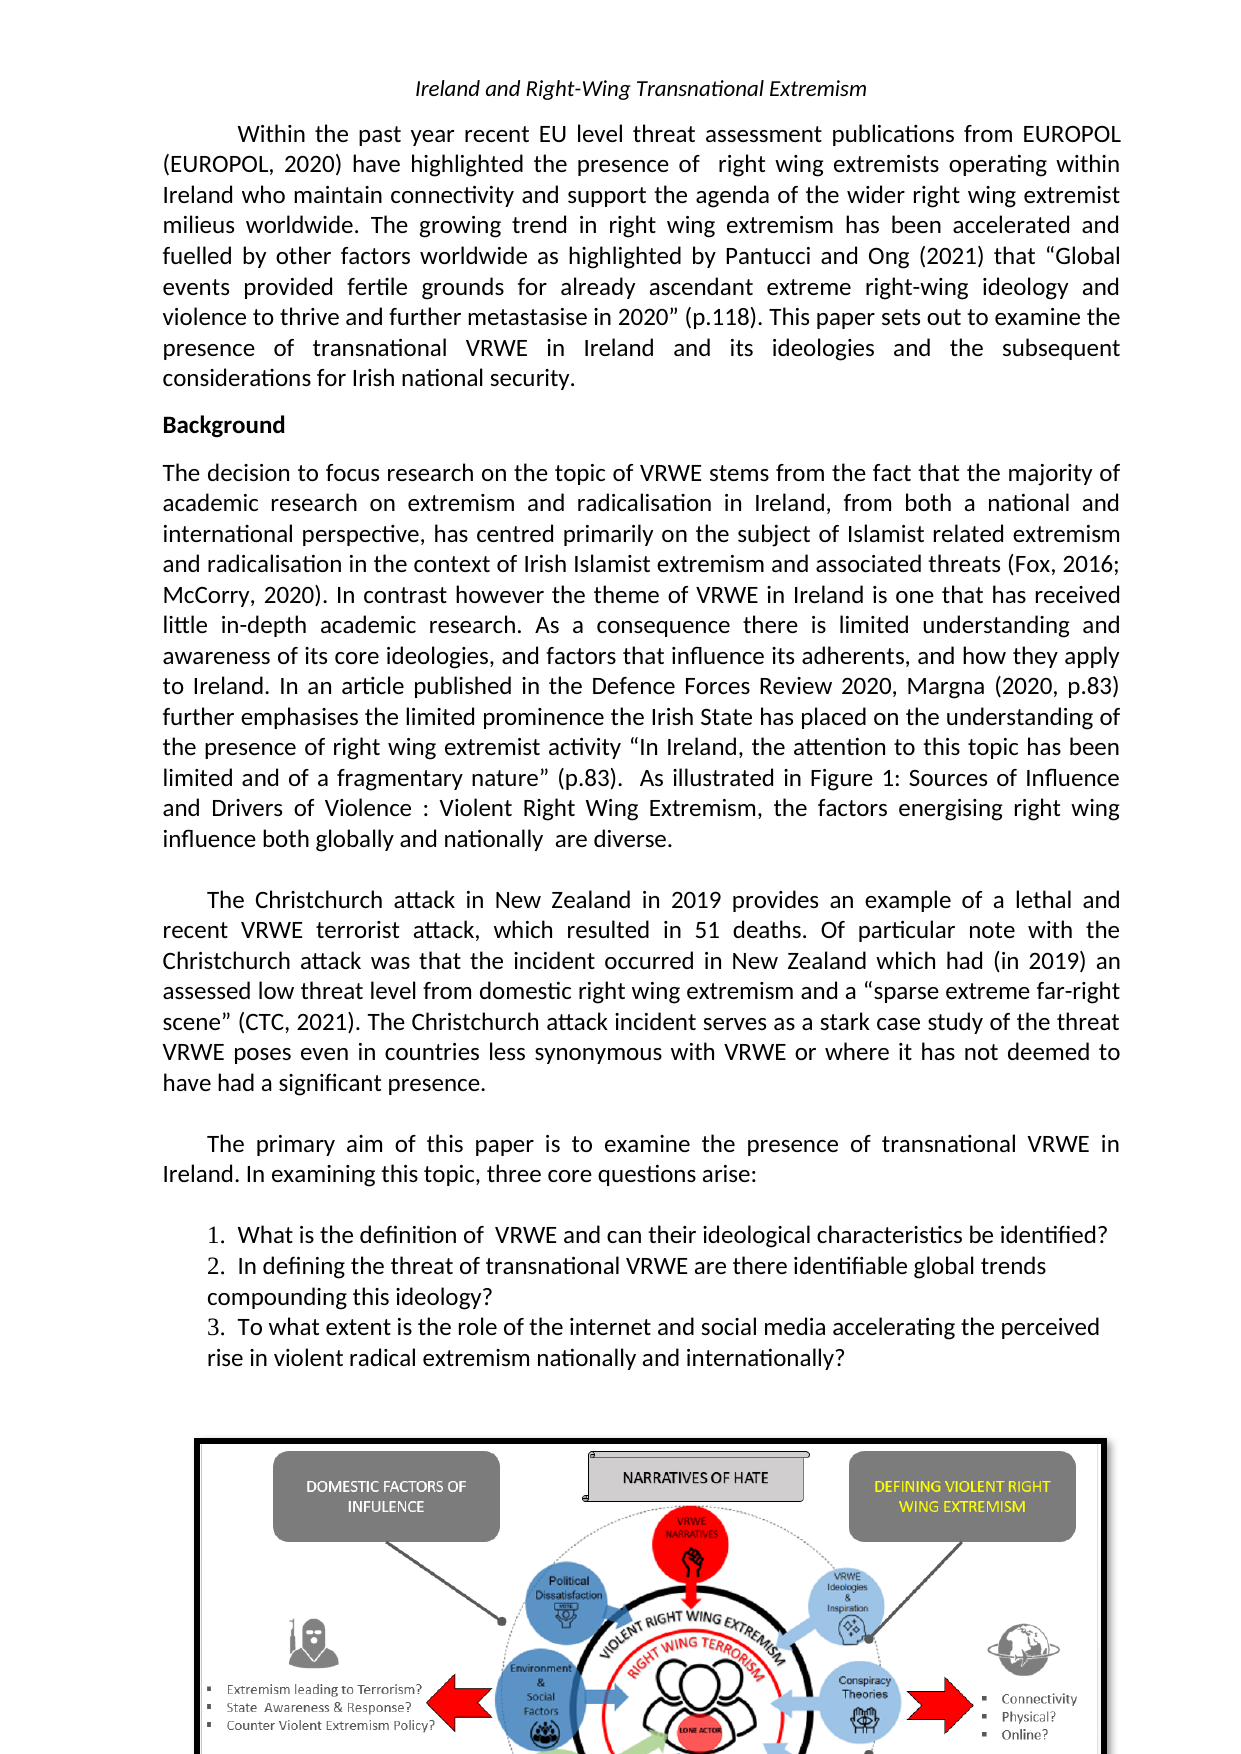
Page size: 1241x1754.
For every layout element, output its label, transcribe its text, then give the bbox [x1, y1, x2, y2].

list The primary aim of this paper is to examine the presence of transnational VRWE in Ireland. In examining this topic, three core questions arise: [162, 1128, 1122, 1189]
text Background [162, 409, 1122, 440]
list The Christchurch attack in New Zealand in 2019 provides an example of a lethal and recent VRWE terrorist attack, which resulted in 51 deaths. Of particular note with the Christchurch attack was that the incident occurred in New Zealand which had (in 2019) an assessed low threat level from domestic right wing extremism and a “sparse extreme far-right scene” (CTC, 2021). The Christchurch attack incident serves as a stark case study of the threat VRWE poses even in countries less synonymous with VRWE or where it has not deemed to have had a significant presence. [162, 884, 1122, 1098]
list To what extent is the role of the internet and social media accelerating the perceived rise in violent radical extremism nationally and internationally? [207, 1311, 1122, 1372]
list What is the definition of VRWE and can their ideological characteristics be identified? [207, 1220, 1122, 1250]
list In defining the threat of transnational VRWE are there identifiable global trends compounding this ideology? [207, 1250, 1122, 1311]
picture [200, 1444, 1101, 1754]
list The decision to focus research on the topic of VRWE stems from the fact that the majority of academic research on extremism and radicalisation in Ireland, from both a national and international perspective, has centred primarily on the subject of Islamist related extremism and radicalisation in the context of Irish Islamist extremism and associated threats (Fox, 2016; McCorry, 2020). In contrast however the theme of VRWE in Ireland is one that has received little in-depth academic research. As a consequence there is limited understanding and awareness of its core ideologies, and factors that influence its adherents, and how they apply to Ireland. In an article published in the Defence Forces Review 2020, Margna (2020, p.83) further emphasises the limited prominence the Irish State has placed on the understanding of the presence of right wing extremist activity “In Ireland, the attention to this topic has been limited and of a fragmentary nature” (p.83). As illustrated in Figure 1: Sources of Influence and Drivers of Violence : Violent Right Wing Extremism, the factors energising right wing influence both globally and nationally are diverse. [162, 457, 1122, 853]
text Within the past year recent EU level threat assessment publications from EUROPOL (EUROPOL, 2020) have highlighted the presence of right wing extremists operating within Ireland who maintain connectivity and support the agenda of the wider right wing extremist milieus worldwide. The growing trend in right wing extremism has been accelerated and fuelled by other factors worldwide as highlighted by Pantucci and Ong (2021) that “Global events provided fertile grounds for already ascendant extreme right-wing ideology and violence to thrive and further metastasise in 2020” (p.118). This paper sets out to examine the presence of transnational VRWE in Ireland and its ideologies and the subsequent considerations for Irish national security. [162, 118, 1122, 393]
